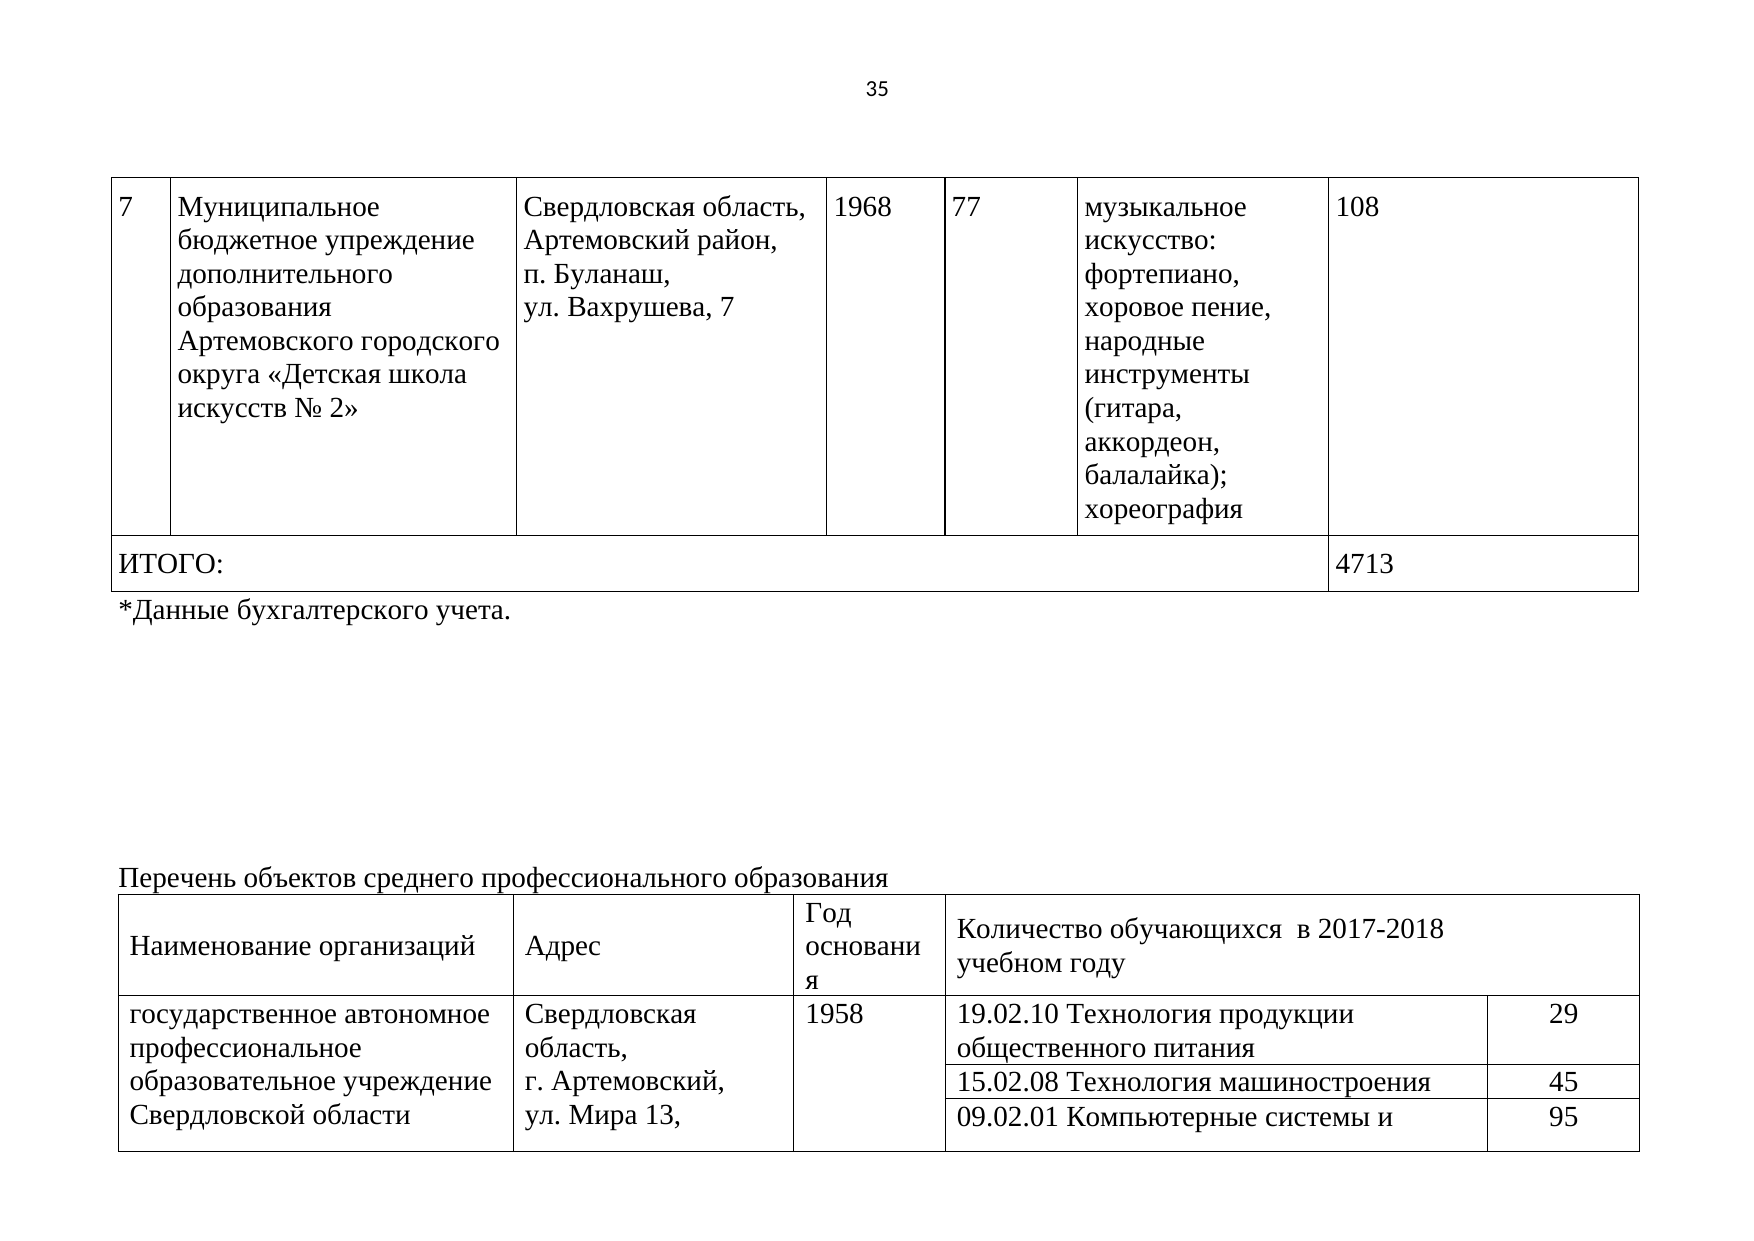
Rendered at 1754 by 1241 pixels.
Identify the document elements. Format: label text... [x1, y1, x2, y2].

table_cell 1958 [794, 996, 945, 1151]
table_cell 7 [112, 178, 170, 535]
table_cell ИТОГО: [112, 536, 1328, 591]
table_cell Свердловская область, г. Артемовский, ул. Мира 13, ул. Красный Луч 29, ул. Молодежи 8, ул. Шахтеров 15 [514, 996, 793, 1151]
table_cell 4713 [1329, 536, 1638, 591]
table_header Год основания [794, 895, 945, 995]
table_cell Муниципальное бюджетное упреждение дополнительного образования Артемовского городского округа «Детская школа искусств № 2» [171, 178, 516, 535]
table_header Адрес [514, 895, 793, 995]
text Перечень объектов среднего профессионального образования [118, 860, 1636, 894]
table_cell 45 [1488, 1065, 1639, 1098]
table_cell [946, 1099, 1487, 1151]
table_cell 1968 [827, 178, 944, 535]
table_cell 77 [946, 178, 1077, 535]
text *Данные бухгалтерского учета. [118, 592, 1636, 625]
table_cell 29 [1488, 996, 1639, 1063]
table_cell 19.02.10 Технология продукции общественного питания [946, 996, 1487, 1063]
table_cell 15.02.08 Технология машиностроения [946, 1065, 1487, 1098]
table_cell государственное автономное профессиональное образовательное учреждение Свердловской области «Артемовский колледж точного приборостроения» (ГАПОУ СО «АКТП») [119, 996, 513, 1151]
table_header Наименование организаций [119, 895, 513, 995]
table_header Количество обучающихся в 2017-2018 учебном году [946, 895, 1639, 995]
table_cell 108 [1329, 178, 1638, 535]
table_cell 95 [1488, 1099, 1639, 1151]
table_cell Свердловская область, Артемовский район, п. Буланаш, ул. Вахрушева, 7 [517, 178, 826, 535]
table_cell музыкальное искусство: фортепиано, хоровое пение, народные инструменты (гитара, аккордеон, балалайка); хореография [1078, 178, 1328, 535]
